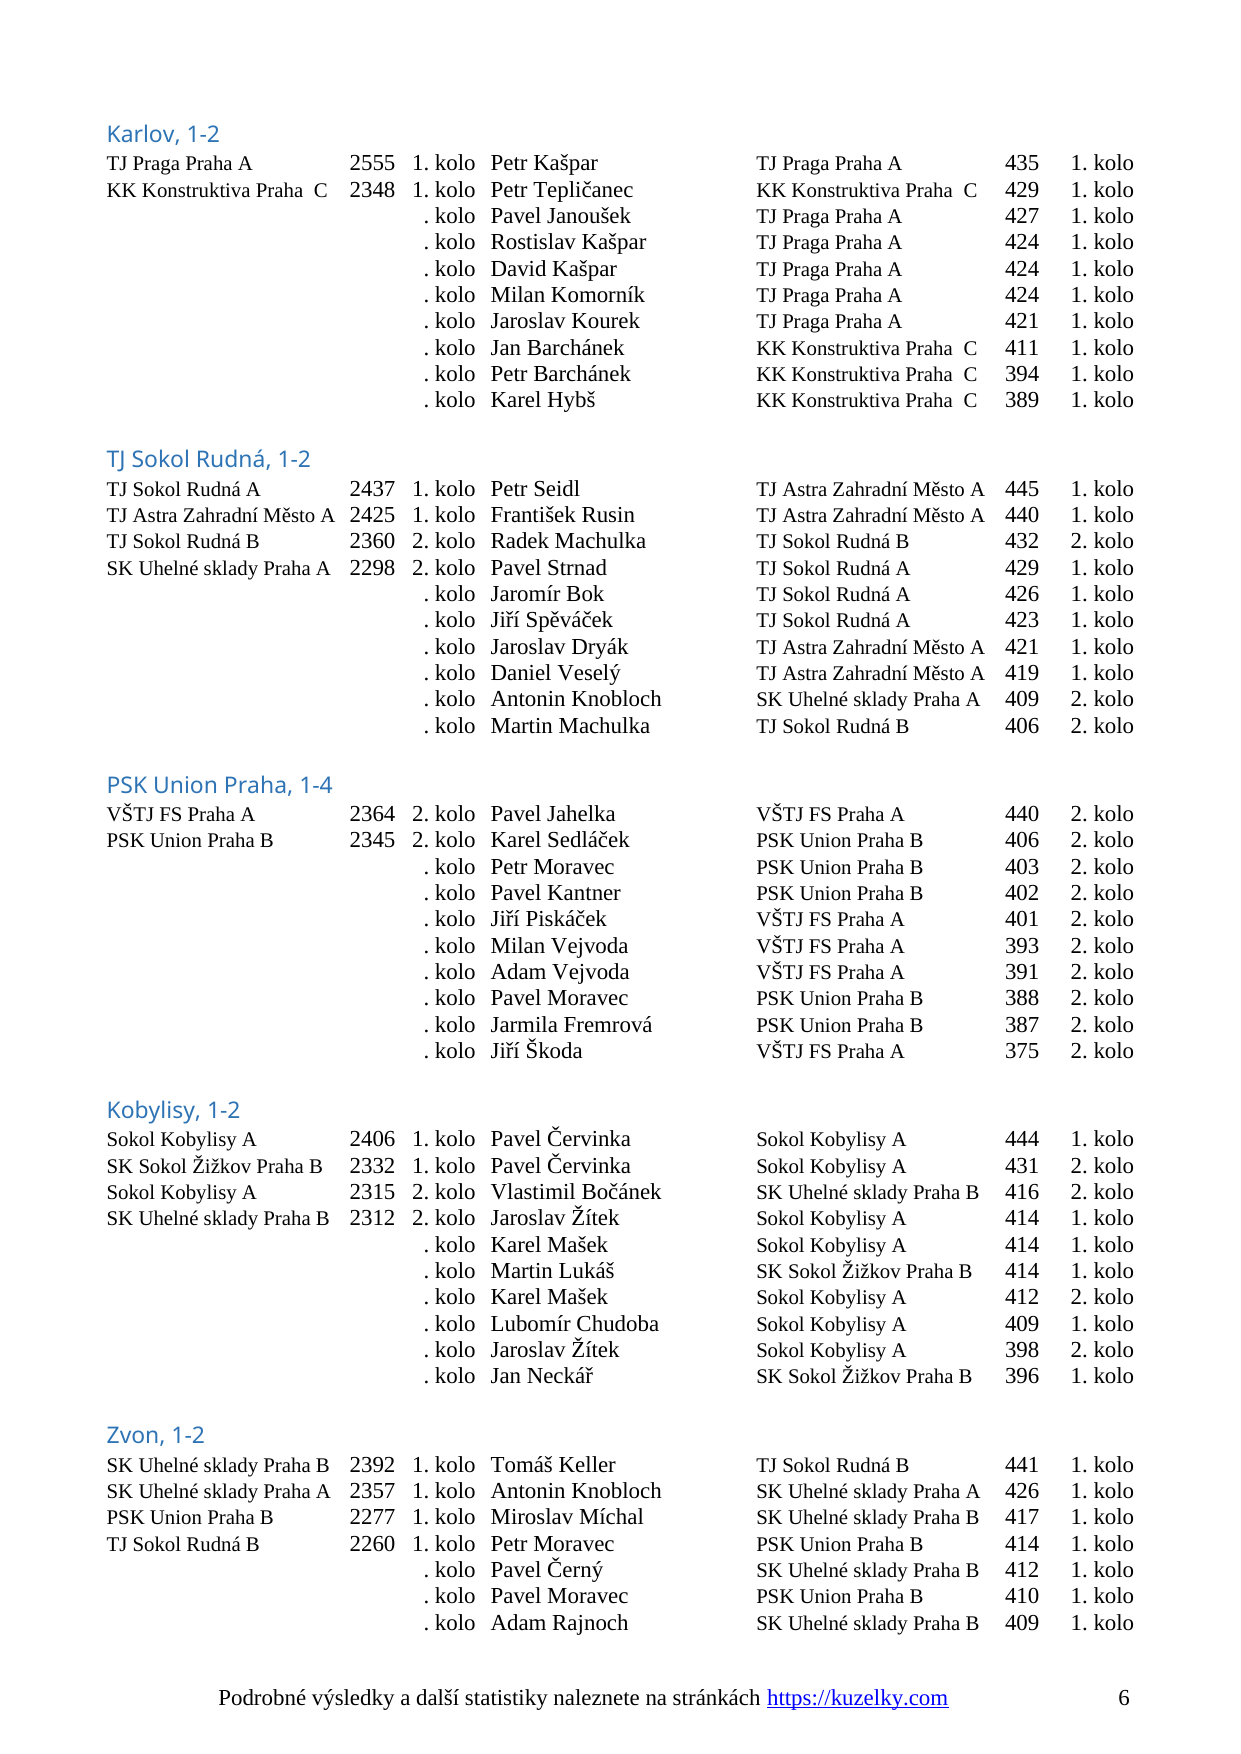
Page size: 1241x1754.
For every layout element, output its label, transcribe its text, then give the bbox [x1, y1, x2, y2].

subtitle TJ Sokol Rudná, 1-2 [106, 443, 1134, 475]
text . kolo Adam Rajnoch SK Uhelné sklady Praha B 409 1. kolo [106, 1609, 1134, 1635]
text TJ Sokol Rudná A 2437 1. kolo Petr Seidl TJ Astra Zahradní Město A 445 1. kolo [106, 475, 1134, 501]
text . kolo Jaroslav Kourek TJ Praga Praha A 421 1. kolo [106, 307, 1134, 334]
text . kolo Lubomír Chudoba Sokol Kobylisy A 409 1. kolo [106, 1310, 1134, 1336]
text . kolo Martin Lukáš SK Sokol Žižkov Praha B 414 1. kolo [106, 1257, 1134, 1283]
text . kolo Karel Hybš KK Konstruktiva Praha C 389 1. kolo [106, 387, 1134, 413]
text . kolo Petr Moravec PSK Union Praha B 403 2. kolo [106, 853, 1134, 879]
text PSK Union Praha B 2345 2. kolo Karel Sedláček PSK Union Praha B 406 2. kolo [106, 826, 1134, 853]
text TJ Praga Praha A 2555 1. kolo Petr Kašpar TJ Praga Praha A 435 1. kolo [106, 149, 1134, 176]
subtitle Zvon, 1-2 [106, 1419, 1134, 1451]
text . kolo Pavel Černý SK Uhelné sklady Praha B 412 1. kolo [106, 1556, 1134, 1582]
text . kolo Jiří Spěváček TJ Sokol Rudná A 423 1. kolo [106, 606, 1134, 633]
subtitle Karlov, 1-2 [106, 118, 1134, 149]
text . kolo Martin Machulka TJ Sokol Rudná B 406 2. kolo [106, 712, 1134, 738]
text SK Sokol Žižkov Praha B 2332 1. kolo Pavel Červinka Sokol Kobylisy A 431 2. kolo [106, 1152, 1134, 1178]
text . kolo Pavel Moravec PSK Union Praha B 388 2. kolo [106, 984, 1134, 1011]
text SK Uhelné sklady Praha A 2357 1. kolo Antonin Knobloch SK Uhelné sklady Praha A 426 1. kolo [106, 1477, 1134, 1503]
text . kolo Pavel Moravec PSK Union Praha B 410 1. kolo [106, 1582, 1134, 1609]
text . kolo Adam Vejvoda VŠTJ FS Praha A 391 2. kolo [106, 958, 1134, 984]
text . kolo Jan Neckář SK Sokol Žižkov Praha B 396 1. kolo [106, 1362, 1134, 1389]
text TJ Sokol Rudná B 2260 1. kolo Petr Moravec PSK Union Praha B 414 1. kolo [106, 1530, 1134, 1556]
text TJ Astra Zahradní Město A 2425 1. kolo František Rusin TJ Astra Zahradní Město A 440 1. kolo [106, 501, 1134, 527]
text Sokol Kobylisy A 2406 1. kolo Pavel Červinka Sokol Kobylisy A 444 1. kolo [106, 1125, 1134, 1152]
text KK Konstruktiva Praha C 2348 1. kolo Petr Tepličanec KK Konstruktiva Praha C 429 1. kolo [106, 176, 1134, 202]
text . kolo Jaromír Bok TJ Sokol Rudná A 426 1. kolo [106, 580, 1134, 606]
text PSK Union Praha B 2277 1. kolo Miroslav Míchal SK Uhelné sklady Praha B 417 1. kolo [106, 1503, 1134, 1530]
subtitle PSK Union Praha, 1-4 [106, 769, 1134, 800]
text . kolo Karel Mašek Sokol Kobylisy A 412 2. kolo [106, 1283, 1134, 1310]
text . kolo Antonin Knobloch SK Uhelné sklady Praha A 409 2. kolo [106, 686, 1134, 712]
text . kolo Jaroslav Žítek Sokol Kobylisy A 398 2. kolo [106, 1336, 1134, 1362]
text SK Uhelné sklady Praha B 2312 2. kolo Jaroslav Žítek Sokol Kobylisy A 414 1. kolo [106, 1204, 1134, 1231]
text TJ Sokol Rudná B 2360 2. kolo Radek Machulka TJ Sokol Rudná B 432 2. kolo [106, 527, 1134, 554]
text . kolo Jarmila Fremrová PSK Union Praha B 387 2. kolo [106, 1011, 1134, 1037]
text . kolo Jan Barchánek KK Konstruktiva Praha C 411 1. kolo [106, 334, 1134, 360]
text . kolo Milan Vejvoda VŠTJ FS Praha A 393 2. kolo [106, 932, 1134, 958]
text . kolo Jaroslav Dryák TJ Astra Zahradní Město A 421 1. kolo [106, 633, 1134, 659]
text SK Uhelné sklady Praha A 2298 2. kolo Pavel Strnad TJ Sokol Rudná A 429 1. kolo [106, 554, 1134, 580]
text . kolo Jiří Piskáček VŠTJ FS Praha A 401 2. kolo [106, 905, 1134, 932]
text SK Uhelné sklady Praha B 2392 1. kolo Tomáš Keller TJ Sokol Rudná B 441 1. kolo [106, 1451, 1134, 1477]
text . kolo Pavel Janoušek TJ Praga Praha A 427 1. kolo [106, 202, 1134, 228]
text VŠTJ FS Praha A 2364 2. kolo Pavel Jahelka VŠTJ FS Praha A 440 2. kolo [106, 800, 1134, 826]
text . kolo Jiří Škoda VŠTJ FS Praha A 375 2. kolo [106, 1037, 1134, 1063]
subtitle Kobylisy, 1-2 [106, 1094, 1134, 1125]
text . kolo David Kašpar TJ Praga Praha A 424 1. kolo [106, 255, 1134, 281]
text . kolo Daniel Veselý TJ Astra Zahradní Město A 419 1. kolo [106, 659, 1134, 686]
text . kolo Petr Barchánek KK Konstruktiva Praha C 394 1. kolo [106, 360, 1134, 387]
text . kolo Pavel Kantner PSK Union Praha B 402 2. kolo [106, 879, 1134, 905]
text . kolo Rostislav Kašpar TJ Praga Praha A 424 1. kolo [106, 228, 1134, 255]
text . kolo Milan Komorník TJ Praga Praha A 424 1. kolo [106, 281, 1134, 307]
text Sokol Kobylisy A 2315 2. kolo Vlastimil Bočánek SK Uhelné sklady Praha B 416 2. kolo [106, 1178, 1134, 1204]
text . kolo Karel Mašek Sokol Kobylisy A 414 1. kolo [106, 1231, 1134, 1257]
